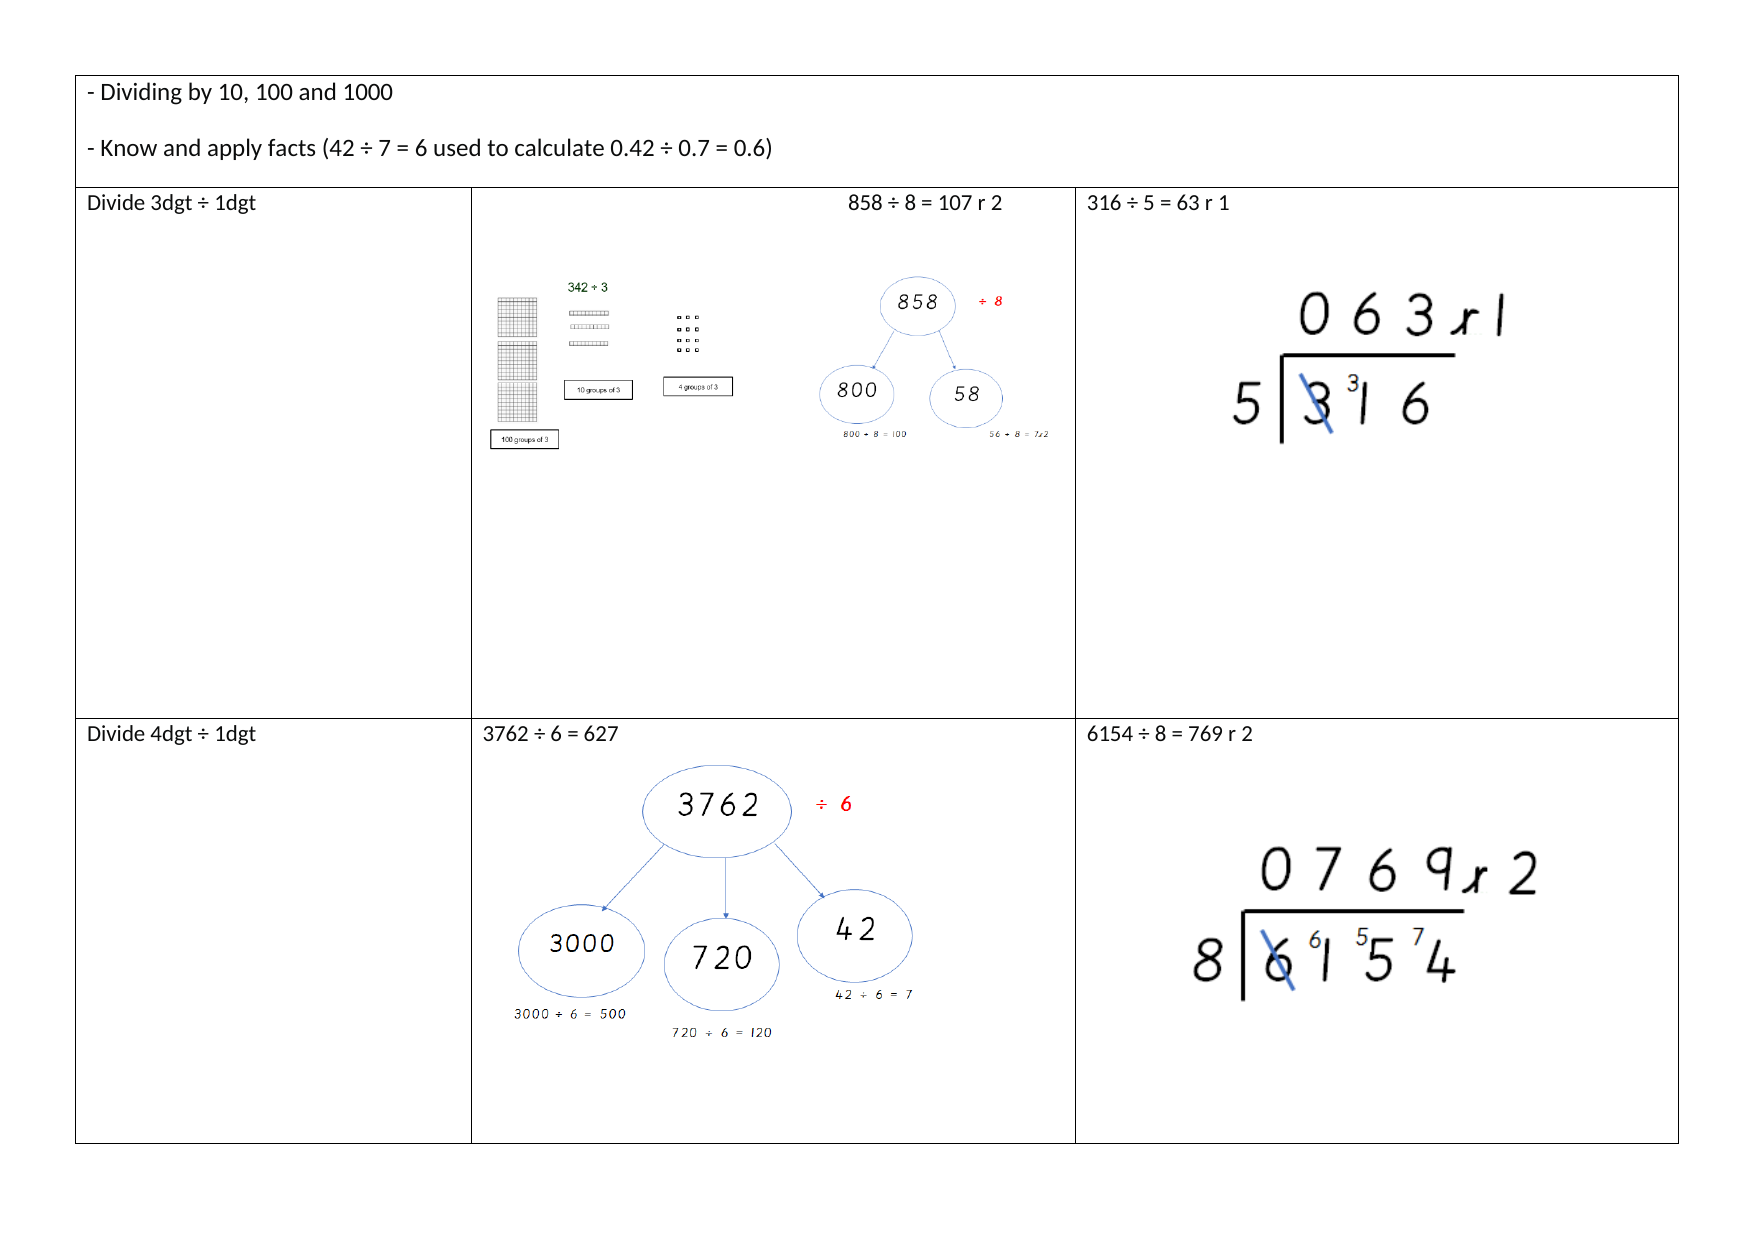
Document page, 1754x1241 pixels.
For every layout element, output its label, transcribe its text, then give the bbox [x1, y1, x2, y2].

table_cell 6154 ÷ 8 = 769 r 2 [1076, 719, 1678, 1143]
picture [815, 270, 1052, 449]
picture [499, 753, 930, 1054]
table_cell 316 ÷ 5 = 63 r 1 [1076, 188, 1678, 718]
table_cell 3762 ÷ 6 = 627 [472, 719, 1075, 1143]
picture [489, 275, 746, 452]
table_cell Divide 3dgt ÷ 1dgt [76, 188, 471, 718]
table_cell Divide 4dgt ÷ 1dgt [76, 719, 471, 1143]
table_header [76, 76, 1678, 187]
picture [1176, 829, 1562, 1007]
picture [1200, 248, 1553, 468]
table_cell 858 ÷ 8 = 107 r 2 [472, 188, 1075, 718]
